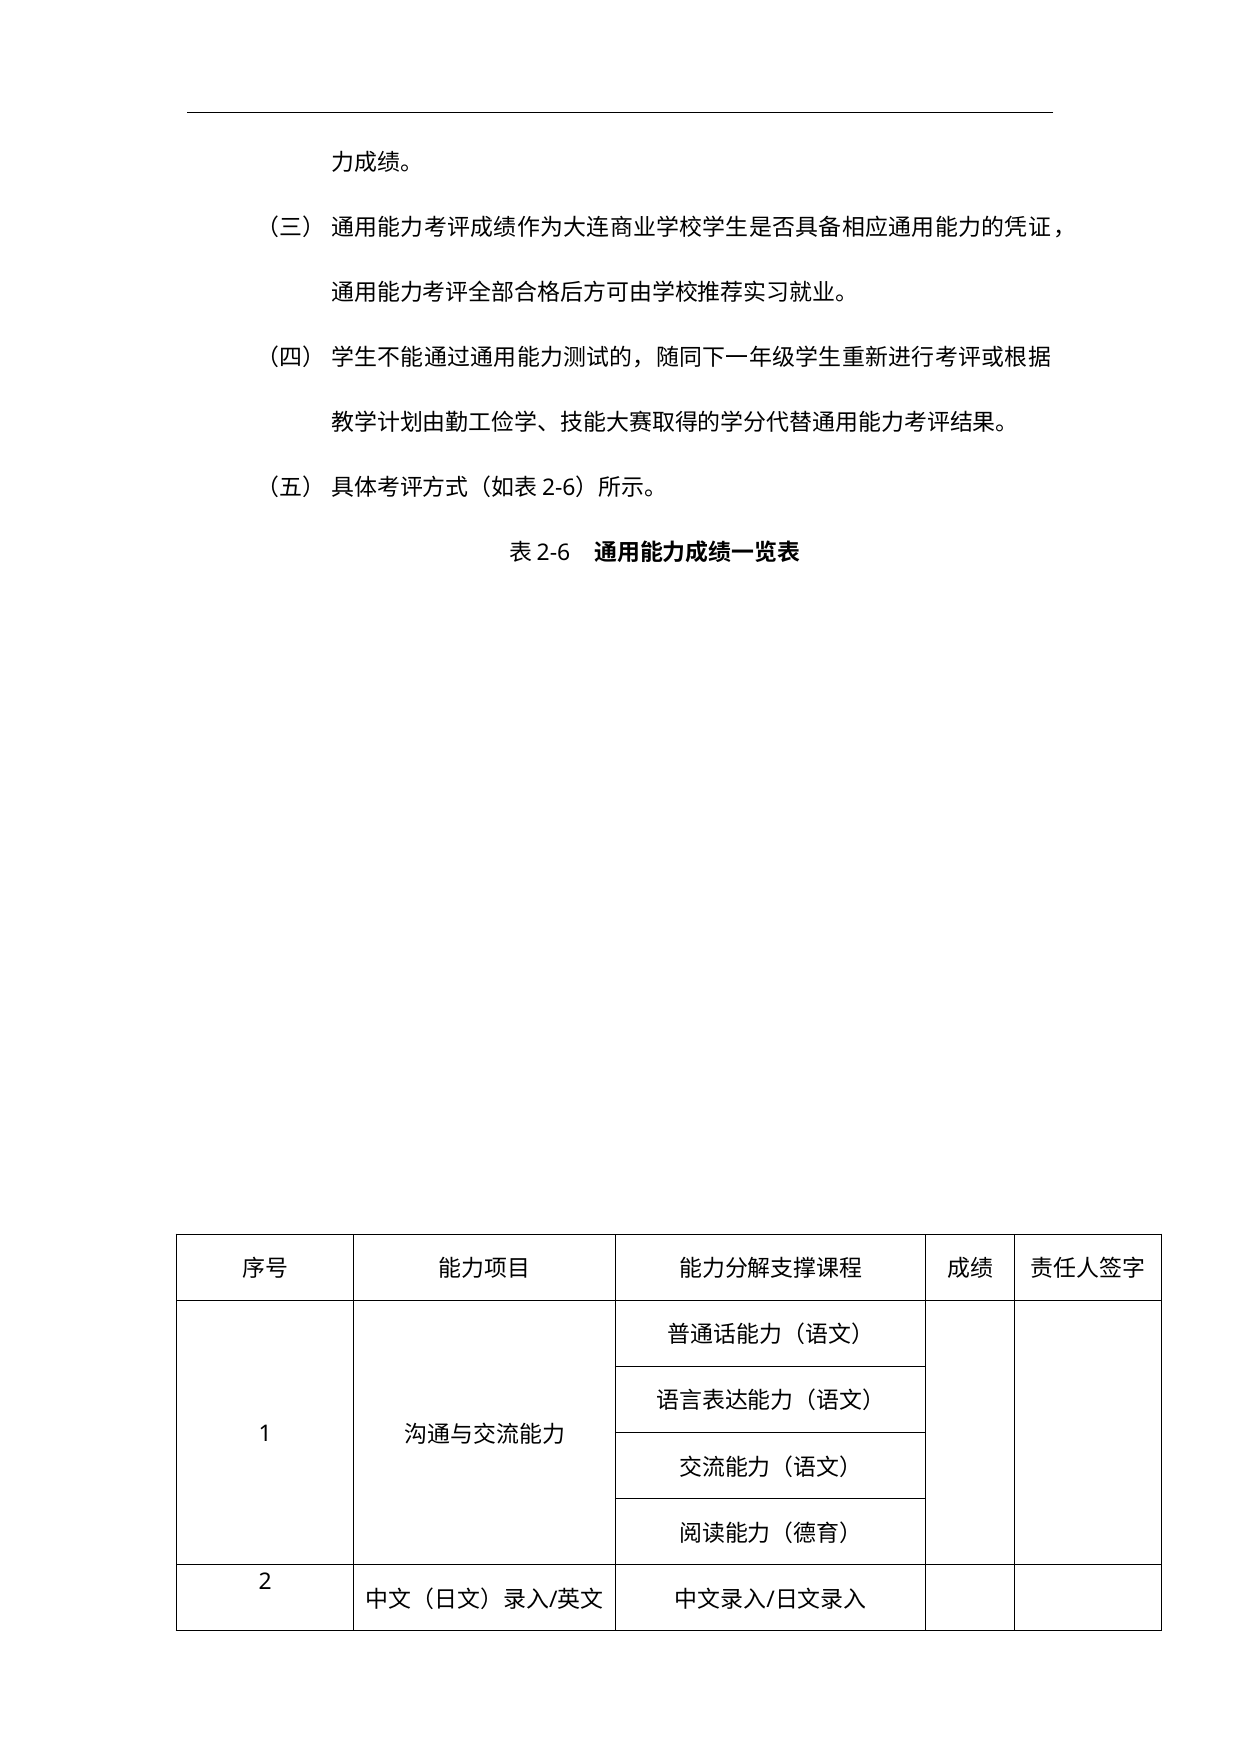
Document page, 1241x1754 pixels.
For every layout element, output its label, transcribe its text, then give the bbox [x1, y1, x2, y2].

table_cell 阅读能力（德育） [616, 1499, 925, 1564]
table_header 责任人签字 [1015, 1235, 1161, 1299]
table_cell [1015, 1565, 1161, 1630]
table_cell 1 [177, 1301, 353, 1564]
list 通用能力考评成绩作为大连商业学校学生是否具备相应通用能力的凭证，通用能力考评全部合格后方可由学校推荐实习就业。 [256, 193, 1053, 323]
table_header 能力项目 [354, 1235, 615, 1299]
table_cell 沟通与交流能力 [354, 1301, 615, 1564]
table_header 序号 [177, 1235, 353, 1299]
table_cell 语言表达能力（语文） [616, 1367, 925, 1432]
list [256, 128, 1053, 193]
table_cell [926, 1301, 1014, 1564]
table_cell 中文（日文）录入/英文单词听打 [354, 1565, 615, 1630]
table_cell 中文录入/日文录入 [616, 1565, 925, 1630]
table_cell 2 [177, 1565, 353, 1630]
text 表2-6 通用能力成绩一览表 [256, 518, 1053, 583]
table_cell 交流能力（语文） [616, 1433, 925, 1498]
table_header 成绩 [926, 1235, 1014, 1299]
table_cell 普通话能力（语文） [616, 1301, 925, 1366]
table_cell [926, 1565, 1014, 1630]
list 具体考评方式（如表2-6）所示。 [256, 453, 1053, 518]
table_header 能力分解支撑课程 [616, 1235, 925, 1299]
list 学生不能通过通用能力测试的，随同下一年级学生重新进行考评或根据教学计划由勤工俭学、技能大赛取得的学分代替通用能力考评结果。 [256, 323, 1053, 453]
table_cell [1015, 1301, 1161, 1564]
